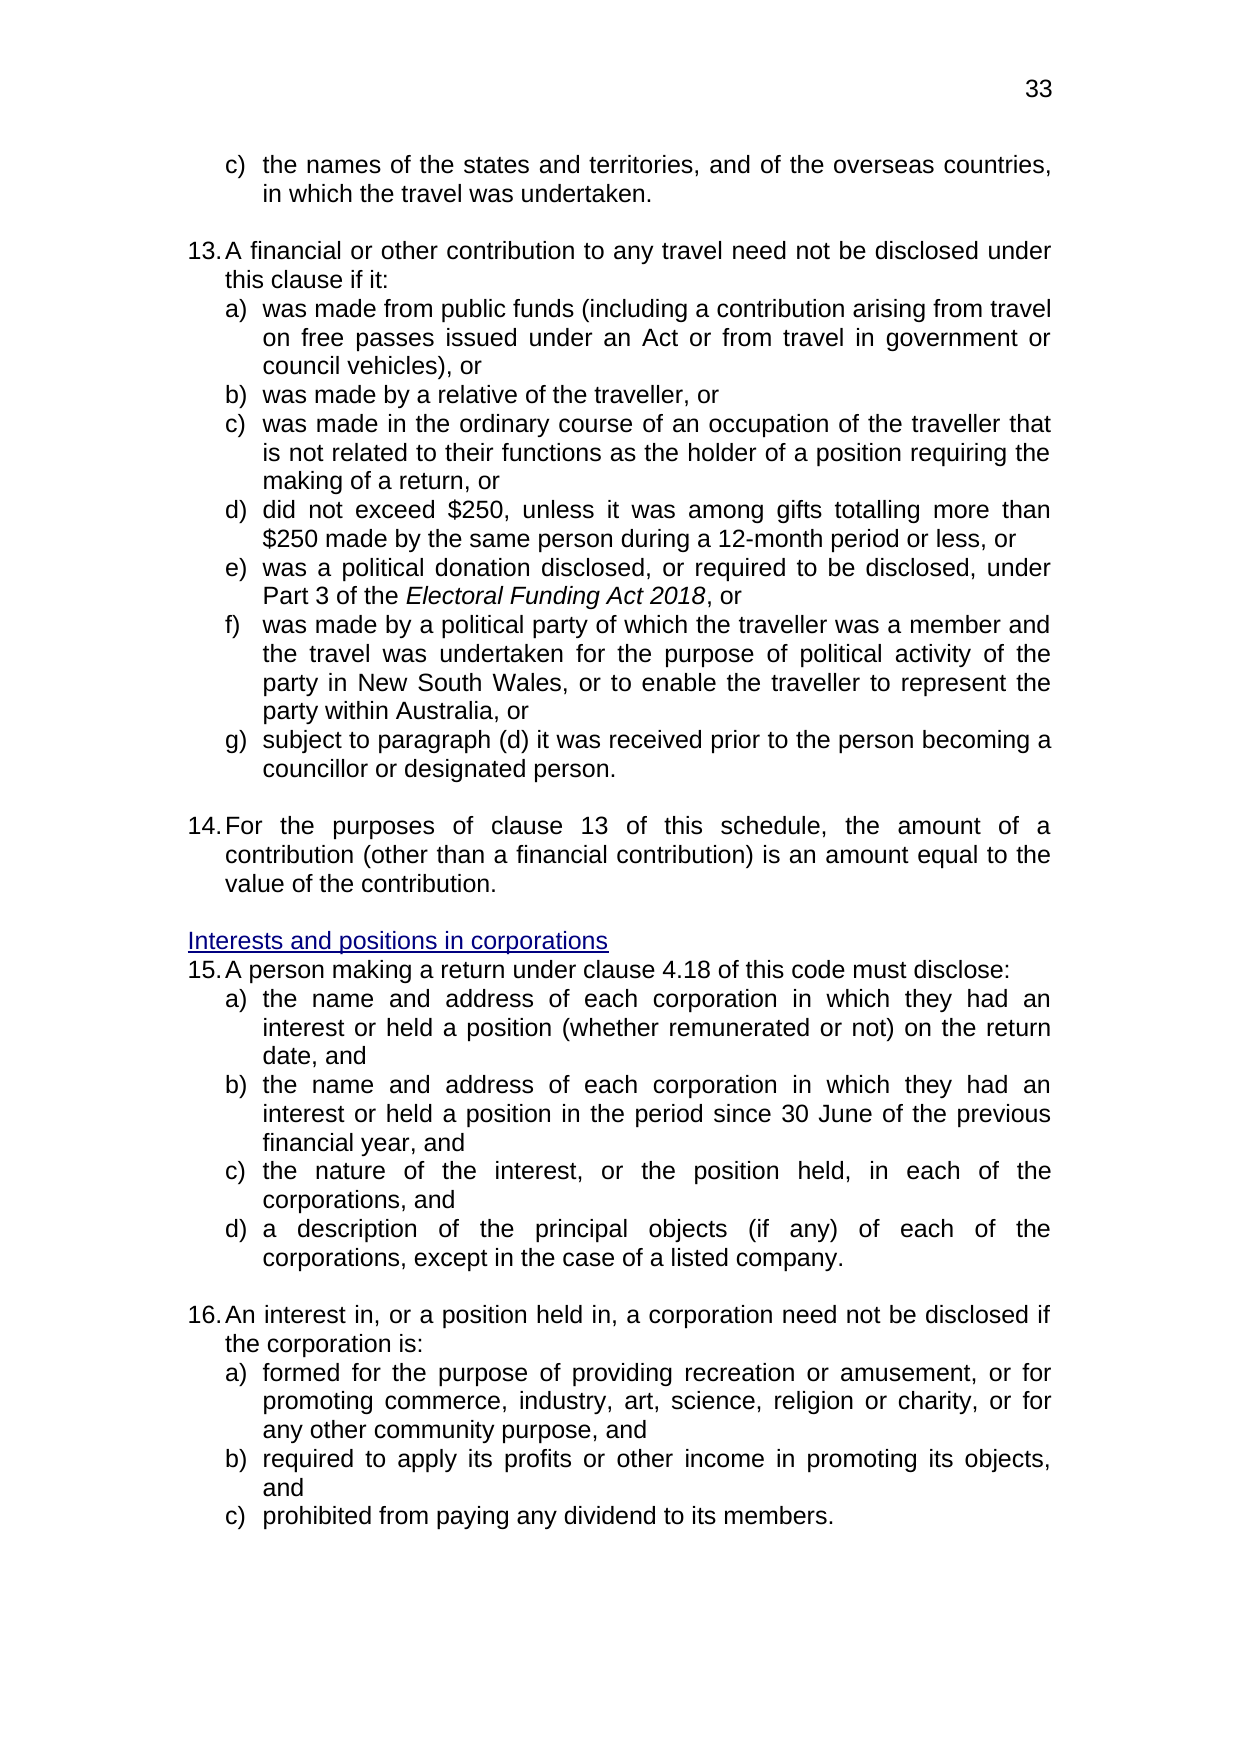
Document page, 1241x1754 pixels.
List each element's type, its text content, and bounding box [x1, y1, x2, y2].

text Interests and positions in corporations [187, 926, 1053, 955]
list was made by a political party of which the traveller was a member and the travel was undertaken for the purpose of political activity of the party in New South Wales, or to enable the traveller to represent the party within Australia, or [225, 610, 1053, 725]
list was a political donation disclosed, or required to be disclosed, under Part 3 of the Electoral Funding Act 2018, or [225, 552, 1053, 610]
list For the purposes of clause 13 of this schedule, the amount of a contribution (other than a financial contribution) is an amount equal to the value of the contribution. [187, 811, 1053, 897]
list prohibited from paying any dividend to its members. [225, 1501, 1053, 1530]
list the nature of the interest, or the position held, in each of the corporations, and [225, 1156, 1053, 1214]
list a description of the principal objects (if any) of each of the corporations, except in the case of a listed company. [225, 1214, 1053, 1271]
list subject to paragraph (d) it was received prior to the person becoming a councillor or designated person. [225, 725, 1053, 782]
list the names of the states and territories, and of the overseas countries, in which the travel was undertaken. [225, 150, 1053, 207]
list required to apply its profits or other income in promoting its objects, and [225, 1444, 1053, 1501]
list did not exceed $250, unless it was among gifts totalling more than $250 made by the same person during a 12-month period or less, or [225, 495, 1053, 552]
list was made in the ordinary course of an occupation of the traveller that is not related to their functions as the holder of a position requiring the making of a return, or [225, 409, 1053, 495]
list formed for the purpose of providing recreation or amusement, or for promoting commerce, industry, art, science, religion or charity, or for any other community purpose, and [225, 1357, 1053, 1444]
list was made from public funds (including a contribution arising from travel on free passes issued under an Act or from travel in government or council vehicles), or [225, 294, 1053, 380]
list the name and address of each corporation in which they had an interest or held a position (whether remunerated or not) on the return date, and [225, 984, 1053, 1070]
list was made by a relative of the traveller, or [225, 380, 1053, 409]
list A financial or other contribution to any travel need not be disclosed under this clause if it: [187, 236, 1053, 294]
list A person making a return under clause 4.18 of this code must disclose: [187, 955, 1053, 984]
list the name and address of each corporation in which they had an interest or held a position in the period since 30 June of the previous financial year, and [225, 1070, 1053, 1156]
list An interest in, or a position held in, a corporation need not be disclosed if the corporation is: [187, 1300, 1053, 1357]
